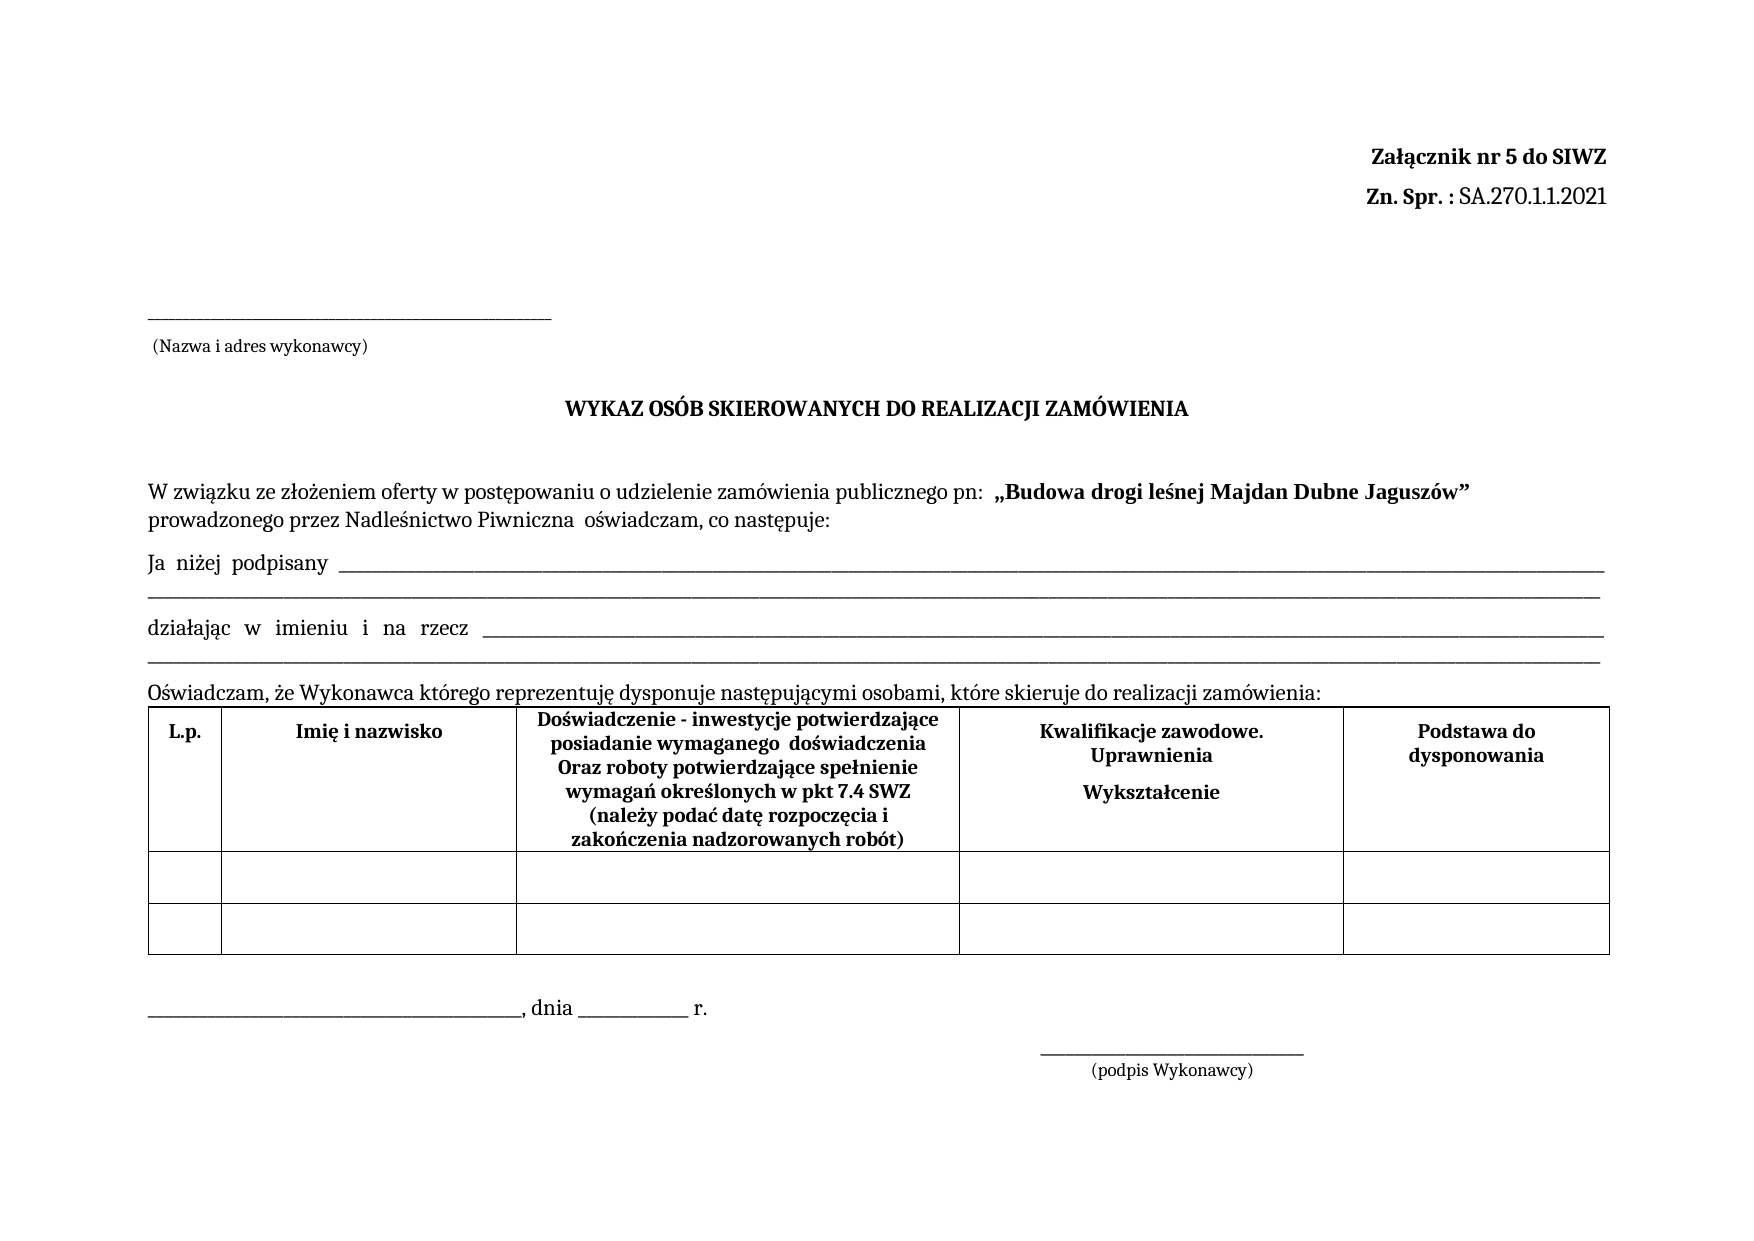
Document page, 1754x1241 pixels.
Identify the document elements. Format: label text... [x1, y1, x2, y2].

table_cell [1344, 852, 1609, 903]
table_cell [149, 904, 221, 954]
table_header Podstawa do dysponowania [1344, 708, 1609, 851]
text prowadzonego przez Nadleśnictwo Piwniczna oświadczam, co następuje: [148, 507, 1606, 533]
table_header L.p. [149, 708, 221, 851]
text działając w imieniu i na rzecz ____________________________________________________________________________________________________________________________________ ___________________________________________________________________________________________________________________________________________________________________________ [148, 615, 1606, 668]
text W związku ze złożeniem oferty w postępowaniu o udzielenie zamówienia publicznego pn: „Budowa drogi leśnej Majdan Dubne Jaguszów” [148, 473, 1606, 507]
table_cell [222, 904, 516, 954]
text (Nazwa i adres wykonawcy) [148, 335, 1606, 357]
text __________________________________________________________ [148, 301, 1606, 323]
table_cell [517, 852, 959, 903]
text WYKAZ OSÓB SKIEROWANYCH DO REALIZACJI ZAMÓWIENIA [148, 396, 1606, 422]
table_cell [517, 904, 959, 954]
table_cell [222, 852, 516, 903]
table_header Kwalifikacje zawodowe. Uprawnienia Wykształcenie [960, 708, 1343, 851]
table_header Imię i nazwisko [222, 708, 516, 851]
table_header Doświadczenie - inwestycje potwierdzające posiadanie wymaganego doświadczenia Oraz roboty potwierdzające spełnienie wymagań określonych w pkt 7.4 SWZ (należy podać datę rozpoczęcia i zakończenia nadzorowanych robót) [517, 708, 959, 851]
text Zn. Spr. : SA.270.1.1.2021 [148, 182, 1606, 211]
table_cell [1344, 904, 1609, 954]
table_cell [960, 852, 1343, 903]
table_cell [149, 852, 221, 903]
table_cell [960, 904, 1343, 954]
text _______________________________ (podpis Wykonawcy) [738, 1033, 1606, 1081]
text Ja niżej podpisany _____________________________________________________________________________________________________________________________________________________ ___________________________________________________________________________________________________________________________________________________________________________ [148, 550, 1606, 602]
text Oświadczam, że Wykonawca którego reprezentuję dysponuje następującymi osobami, które skieruje do realizacji zamówienia: [148, 680, 1606, 706]
text Załącznik nr 5 do SIWZ [148, 143, 1606, 170]
text ____________________________________________, dnia _____________ r. [148, 994, 1606, 1021]
